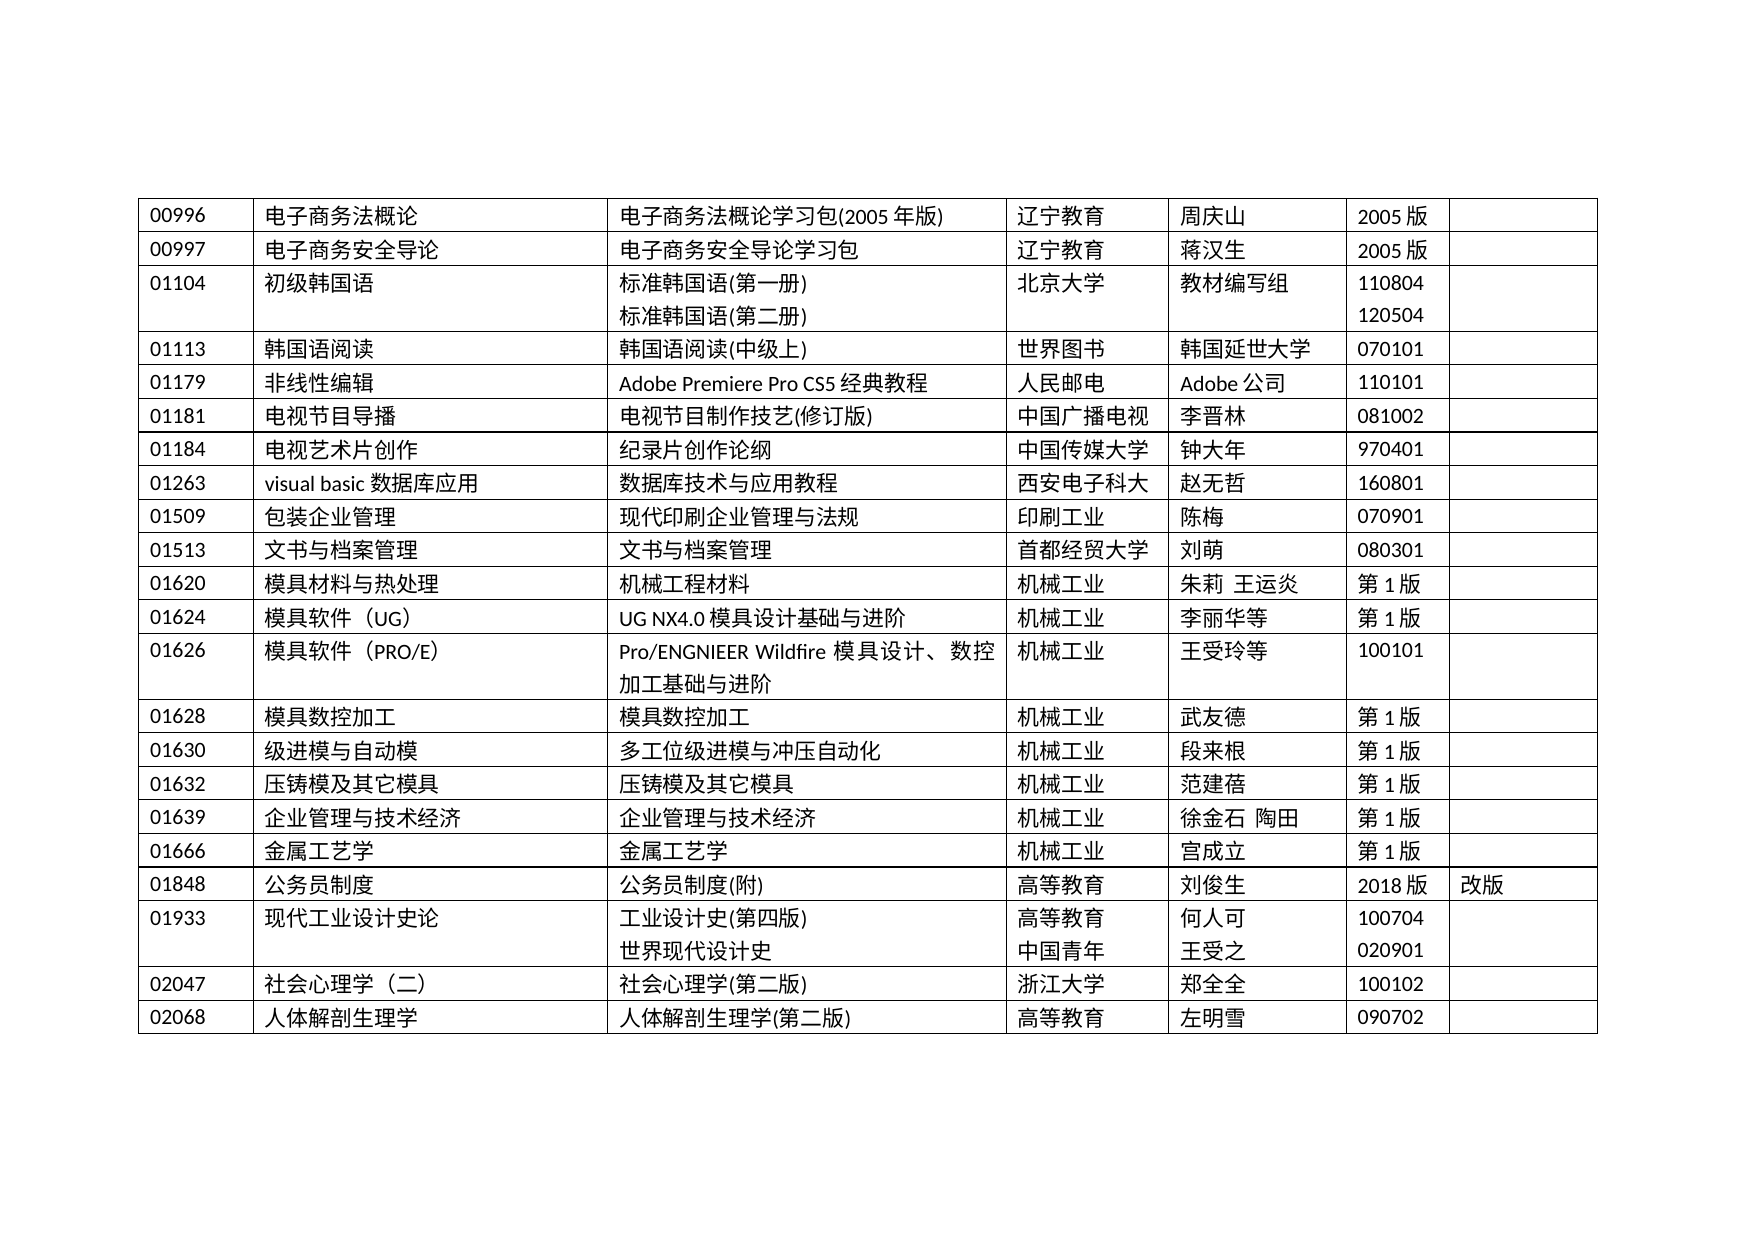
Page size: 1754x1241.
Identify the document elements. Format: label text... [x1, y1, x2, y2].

table_cell 第1版 [1347, 600, 1449, 633]
table_cell [1450, 567, 1597, 599]
table_cell 电子商务安全导论学习包 [608, 232, 1006, 265]
table_cell 首都经贸大学 [1007, 533, 1168, 566]
table_cell 武友德 [1169, 700, 1346, 732]
table_cell 世界图书 [1007, 332, 1168, 364]
table_cell 01848 [139, 868, 253, 900]
table_cell 李晋林 [1169, 399, 1346, 431]
table_cell 西安电子科大 [1007, 466, 1168, 498]
table_cell 蒋汉生 [1169, 232, 1346, 265]
table_cell [1450, 967, 1597, 999]
table_cell [1450, 199, 1597, 231]
table_cell 080301 [1347, 533, 1449, 566]
table_cell 01666 [139, 834, 253, 866]
table_cell 教材编写组 [1169, 266, 1346, 331]
table_cell 01113 [139, 332, 253, 364]
table_cell 01626 [139, 634, 253, 699]
table_cell [1450, 901, 1597, 966]
table_cell 模具软件（UG） [254, 600, 607, 633]
table_cell 01639 [139, 800, 253, 833]
table_cell 02047 [139, 967, 253, 999]
table_cell [1450, 433, 1597, 465]
table_cell 刘萌 [1169, 533, 1346, 566]
table_cell [1450, 800, 1597, 833]
table_cell 辽宁教育 [1007, 232, 1168, 265]
table_cell 01181 [139, 399, 253, 431]
table_cell 00997 [139, 232, 253, 265]
table_cell 01620 [139, 567, 253, 599]
table_cell 第1版 [1347, 733, 1449, 766]
table_cell 机械工业 [1007, 700, 1168, 732]
table_cell Adobe Premiere Pro CS5经典教程 [608, 365, 1006, 398]
table_cell 段来根 [1169, 733, 1346, 766]
table_cell 韩国延世大学 [1169, 332, 1346, 364]
table_cell 电子商务安全导论 [254, 232, 607, 265]
table_cell 081002 [1347, 399, 1449, 431]
table_cell 机械工业 [1007, 834, 1168, 866]
table_cell 01263 [139, 466, 253, 498]
table_cell 01624 [139, 600, 253, 633]
table_cell 070101 [1347, 332, 1449, 364]
table_cell 2005版 [1347, 232, 1449, 265]
table_cell 人体解剖生理学(第二版) [608, 1001, 1006, 1033]
table_cell 高等教育 [1007, 1001, 1168, 1033]
table_cell 初级韩国语 [254, 266, 607, 331]
table_cell 机械工程材料 [608, 567, 1006, 599]
table_cell 朱莉 王运炎 [1169, 567, 1346, 599]
table_cell 李丽华等 [1169, 600, 1346, 633]
table_cell 刘俊生 [1169, 868, 1346, 900]
table_cell UG NX4.0模具设计基础与进阶 [608, 600, 1006, 633]
table_cell [1450, 834, 1597, 866]
table_cell 现代工业设计史论 [254, 901, 607, 966]
table_cell 人体解剖生理学 [254, 1001, 607, 1033]
table_cell 机械工业 [1007, 634, 1168, 699]
table_cell 金属工艺学 [608, 834, 1006, 866]
table_cell 陈梅 [1169, 500, 1346, 532]
table_cell 01179 [139, 365, 253, 398]
table_cell 工业设计史(第四版) 世界现代设计史 [608, 901, 1006, 966]
table_cell 非线性编辑 [254, 365, 607, 398]
table_cell 中国传媒大学 [1007, 433, 1168, 465]
table_cell 01104 [139, 266, 253, 331]
table_cell 070901 [1347, 500, 1449, 532]
table_cell 01509 [139, 500, 253, 532]
table_cell 第1版 [1347, 834, 1449, 866]
table_cell 01513 [139, 533, 253, 566]
table_cell 文书与档案管理 [254, 533, 607, 566]
table_cell 韩国语阅读(中级上) [608, 332, 1006, 364]
table_cell 110101 [1347, 365, 1449, 398]
table_cell [1450, 232, 1597, 265]
table_cell 宫成立 [1169, 834, 1346, 866]
table_cell 970401 [1347, 433, 1449, 465]
table_cell 160801 [1347, 466, 1449, 498]
table_cell 2005版 [1347, 199, 1449, 231]
table_cell 高等教育 中国青年 [1007, 901, 1168, 966]
table_cell 第1版 [1347, 567, 1449, 599]
table_cell [1450, 733, 1597, 766]
table_cell 100101 [1347, 634, 1449, 699]
table_cell 电视节目制作技艺(修订版) [608, 399, 1006, 431]
table_cell 第1版 [1347, 700, 1449, 732]
table_cell [1450, 767, 1597, 799]
table_cell [1450, 600, 1597, 633]
table_cell 王受玲等 [1169, 634, 1346, 699]
table_cell 多工位级进模与冲压自动化 [608, 733, 1006, 766]
table_cell 级进模与自动模 [254, 733, 607, 766]
table_cell [1450, 1001, 1597, 1033]
table_cell 机械工业 [1007, 600, 1168, 633]
table_cell [1450, 533, 1597, 566]
table_cell 模具材料与热处理 [254, 567, 607, 599]
table_cell 01184 [139, 433, 253, 465]
table_cell 电视节目导播 [254, 399, 607, 431]
table_cell 100704 020901 [1347, 901, 1449, 966]
table_cell [1450, 466, 1597, 498]
table_cell 00996 [139, 199, 253, 231]
table_cell 01628 [139, 700, 253, 732]
table_cell 社会心理学（二） [254, 967, 607, 999]
table_cell [1450, 634, 1597, 699]
table_cell 100102 [1347, 967, 1449, 999]
table_cell 2018版 [1347, 868, 1449, 900]
table_cell 第1版 [1347, 800, 1449, 833]
table_cell 02068 [139, 1001, 253, 1033]
table_cell 高等教育 [1007, 868, 1168, 900]
table_cell 印刷工业 [1007, 500, 1168, 532]
table_cell Pro/ENGNIEER Wildfire 模具设计、数控加工基础与进阶 [608, 634, 1006, 699]
table_cell 01630 [139, 733, 253, 766]
table_cell [1450, 399, 1597, 431]
table_cell 社会心理学(第二版) [608, 967, 1006, 999]
table_cell 何人可 王受之 [1169, 901, 1346, 966]
table_cell 机械工业 [1007, 800, 1168, 833]
table_cell 钟大年 [1169, 433, 1346, 465]
table_cell 金属工艺学 [254, 834, 607, 866]
table_cell visual basic 数据库应用 [254, 466, 607, 498]
table_cell 改版 [1450, 868, 1597, 900]
table_cell 现代印刷企业管理与法规 [608, 500, 1006, 532]
table_cell 纪录片创作论纲 [608, 433, 1006, 465]
table_cell 辽宁教育 [1007, 199, 1168, 231]
table_cell 压铸模及其它模具 [254, 767, 607, 799]
table_cell 090702 [1347, 1001, 1449, 1033]
table_cell 公务员制度(附) [608, 868, 1006, 900]
table_cell 企业管理与技术经济 [254, 800, 607, 833]
table_cell 电子商务法概论 [254, 199, 607, 231]
table_cell 韩国语阅读 [254, 332, 607, 364]
table_cell [1450, 365, 1597, 398]
table_cell 包装企业管理 [254, 500, 607, 532]
table_cell 01632 [139, 767, 253, 799]
table_cell 模具软件（PRO/E） [254, 634, 607, 699]
table_cell 左明雪 [1169, 1001, 1346, 1033]
table_cell 赵无哲 [1169, 466, 1346, 498]
table_cell 模具数控加工 [608, 700, 1006, 732]
table_cell 01933 [139, 901, 253, 966]
table_cell [1450, 700, 1597, 732]
table_cell 电视艺术片创作 [254, 433, 607, 465]
table_cell 压铸模及其它模具 [608, 767, 1006, 799]
table_cell [1450, 500, 1597, 532]
table_cell Adobe公司 [1169, 365, 1346, 398]
table_cell 标准韩国语(第一册) 标准韩国语(第二册) [608, 266, 1006, 331]
table_cell 企业管理与技术经济 [608, 800, 1006, 833]
table_cell 徐金石 陶田 [1169, 800, 1346, 833]
table_cell 中国广播电视 [1007, 399, 1168, 431]
table_cell 人民邮电 [1007, 365, 1168, 398]
table_cell 机械工业 [1007, 767, 1168, 799]
table_cell 电子商务法概论学习包(2005年版) [608, 199, 1006, 231]
table_cell 周庆山 [1169, 199, 1346, 231]
table_cell [1450, 332, 1597, 364]
table_cell 公务员制度 [254, 868, 607, 900]
table_cell 浙江大学 [1007, 967, 1168, 999]
table_cell 模具数控加工 [254, 700, 607, 732]
table_cell 机械工业 [1007, 733, 1168, 766]
table_cell 郑全全 [1169, 967, 1346, 999]
table_cell 北京大学 [1007, 266, 1168, 331]
table_cell 机械工业 [1007, 567, 1168, 599]
table_cell [1450, 266, 1597, 331]
table_cell 数据库技术与应用教程 [608, 466, 1006, 498]
table_cell 文书与档案管理 [608, 533, 1006, 566]
table_cell 110804 120504 [1347, 266, 1449, 331]
table_cell 范建蓓 [1169, 767, 1346, 799]
table_cell 第1版 [1347, 767, 1449, 799]
